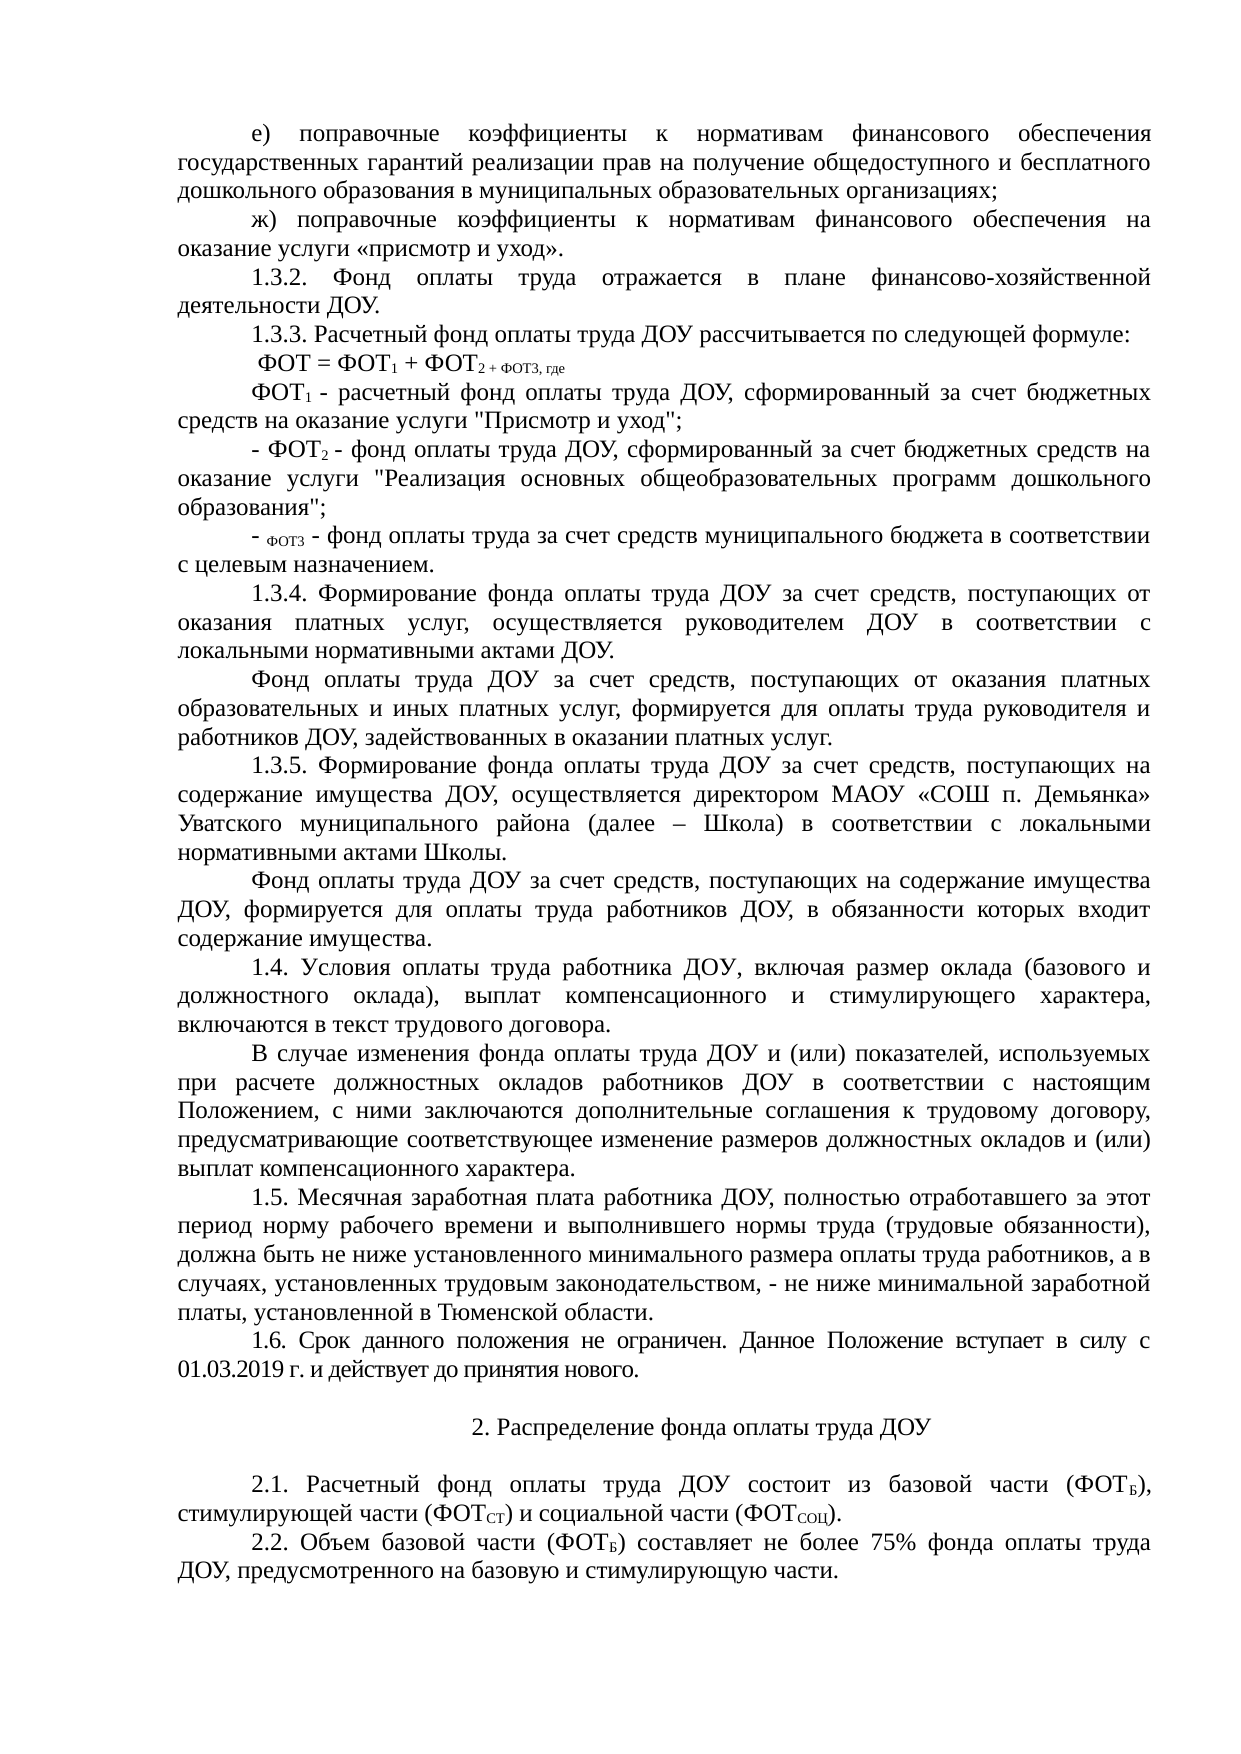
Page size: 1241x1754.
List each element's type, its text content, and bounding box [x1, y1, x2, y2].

text Фонд оплаты труда ДОУ за счет средств, поступающих от оказания платных образовательных и иных платных услуг, формируется для оплаты труда руководителя и работников ДОУ, задействованных в оказании платных услуг. [177, 664, 1152, 751]
text ФОТ = ФОТ1 + ФОТ2 + ФОТ3, где [177, 348, 1152, 377]
text 1.3.4. Формирование фонда оплаты труда ДОУ за счет средств, поступающих от оказания платных услуг, осуществляется руководителем ДОУ в соответствии с локальными нормативными актами ДОУ. [177, 578, 1152, 664]
text - ФОТ2 - фонд оплаты труда ДОУ, сформированный за счет бюджетных средств на оказание услуги "Реализация основных общеобразовательных программ дошкольного образования"; [177, 434, 1152, 521]
text В случае изменения фонда оплаты труда ДОУ и (или) показателей, используемых при расчете должностных окладов работников ДОУ в соответствии с настоящим Положением, с ними заключаются дополнительные соглашения к трудовому договору, предусматривающие соответствующее изменение размеров должностных окладов и (или) выплат компенсационного характера. [177, 1038, 1152, 1182]
text 1.3.3. Расчетный фонд оплаты труда ДОУ рассчитывается по следующей формуле: [177, 319, 1152, 348]
text 1.5. Месячная заработная плата работника ДОУ, полностью отработавшего за этот период норму рабочего времени и выполнившего нормы труда (трудовые обязанности), должна быть не ниже установленного минимального размера оплаты труда работников, а в случаях, установленных трудовым законодательством, - не ниже минимальной заработной платы, установленной в Тюменской области. [177, 1182, 1152, 1326]
text 2.1. Расчетный фонд оплаты труда ДОУ состоит из базовой части (ФОТБ), стимулирующей части (ФОТСТ) и социальной части (ФОТСОЦ). [177, 1469, 1152, 1527]
text ж) поправочные коэффициенты к нормативам финансового обеспечения на оказание услуги «присмотр и уход». [177, 204, 1152, 262]
text е) поправочные коэффициенты к нормативам финансового обеспечения государственных гарантий реализации прав на получение общедоступного и бесплатного дошкольного образования в муниципальных образовательных организациях; [177, 118, 1152, 204]
text 2. Распределение фонда оплаты труда ДОУ [177, 1412, 1152, 1441]
text 2.2. Объем базовой части (ФОТБ) составляет не более 75% фонда оплаты труда ДОУ, предусмотренного на базовую и стимулирующую части. [177, 1527, 1152, 1584]
text 1.3.2. Фонд оплаты труда отражается в плане финансово-хозяйственной деятельности ДОУ. [177, 262, 1152, 319]
text - ФОТ3 - фонд оплаты труда за счет средств муниципального бюджета в соответствии с целевым назначением. [177, 521, 1152, 578]
text ФОТ1 - расчетный фонд оплаты труда ДОУ, сформированный за счет бюджетных средств на оказание услуги "Присмотр и уход"; [177, 377, 1152, 434]
text 1.4. Условия оплаты труда работника ДОУ, включая размер оклада (базового и должностного оклада), выплат компенсационного и стимулирующего характера, включаются в текст трудового договора. [177, 952, 1152, 1038]
text Фонд оплаты труда ДОУ за счет средств, поступающих на содержание имущества ДОУ, формируется для оплаты труда работников ДОУ, в обязанности которых входит содержание имущества. [177, 866, 1152, 952]
text 1.3.5. Формирование фонда оплаты труда ДОУ за счет средств, поступающих на содержание имущества ДОУ, осуществляется директором МАОУ «СОШ п. Демьянка» Уватского муниципального района (далее – Школа) в соответствии с локальными нормативными актами Школы. [177, 751, 1152, 866]
text 1.6. Срок данного положения не ограничен. Данное Положение вступает в силу с 01.03.2019 г. и действует до принятия нового. [177, 1326, 1152, 1383]
